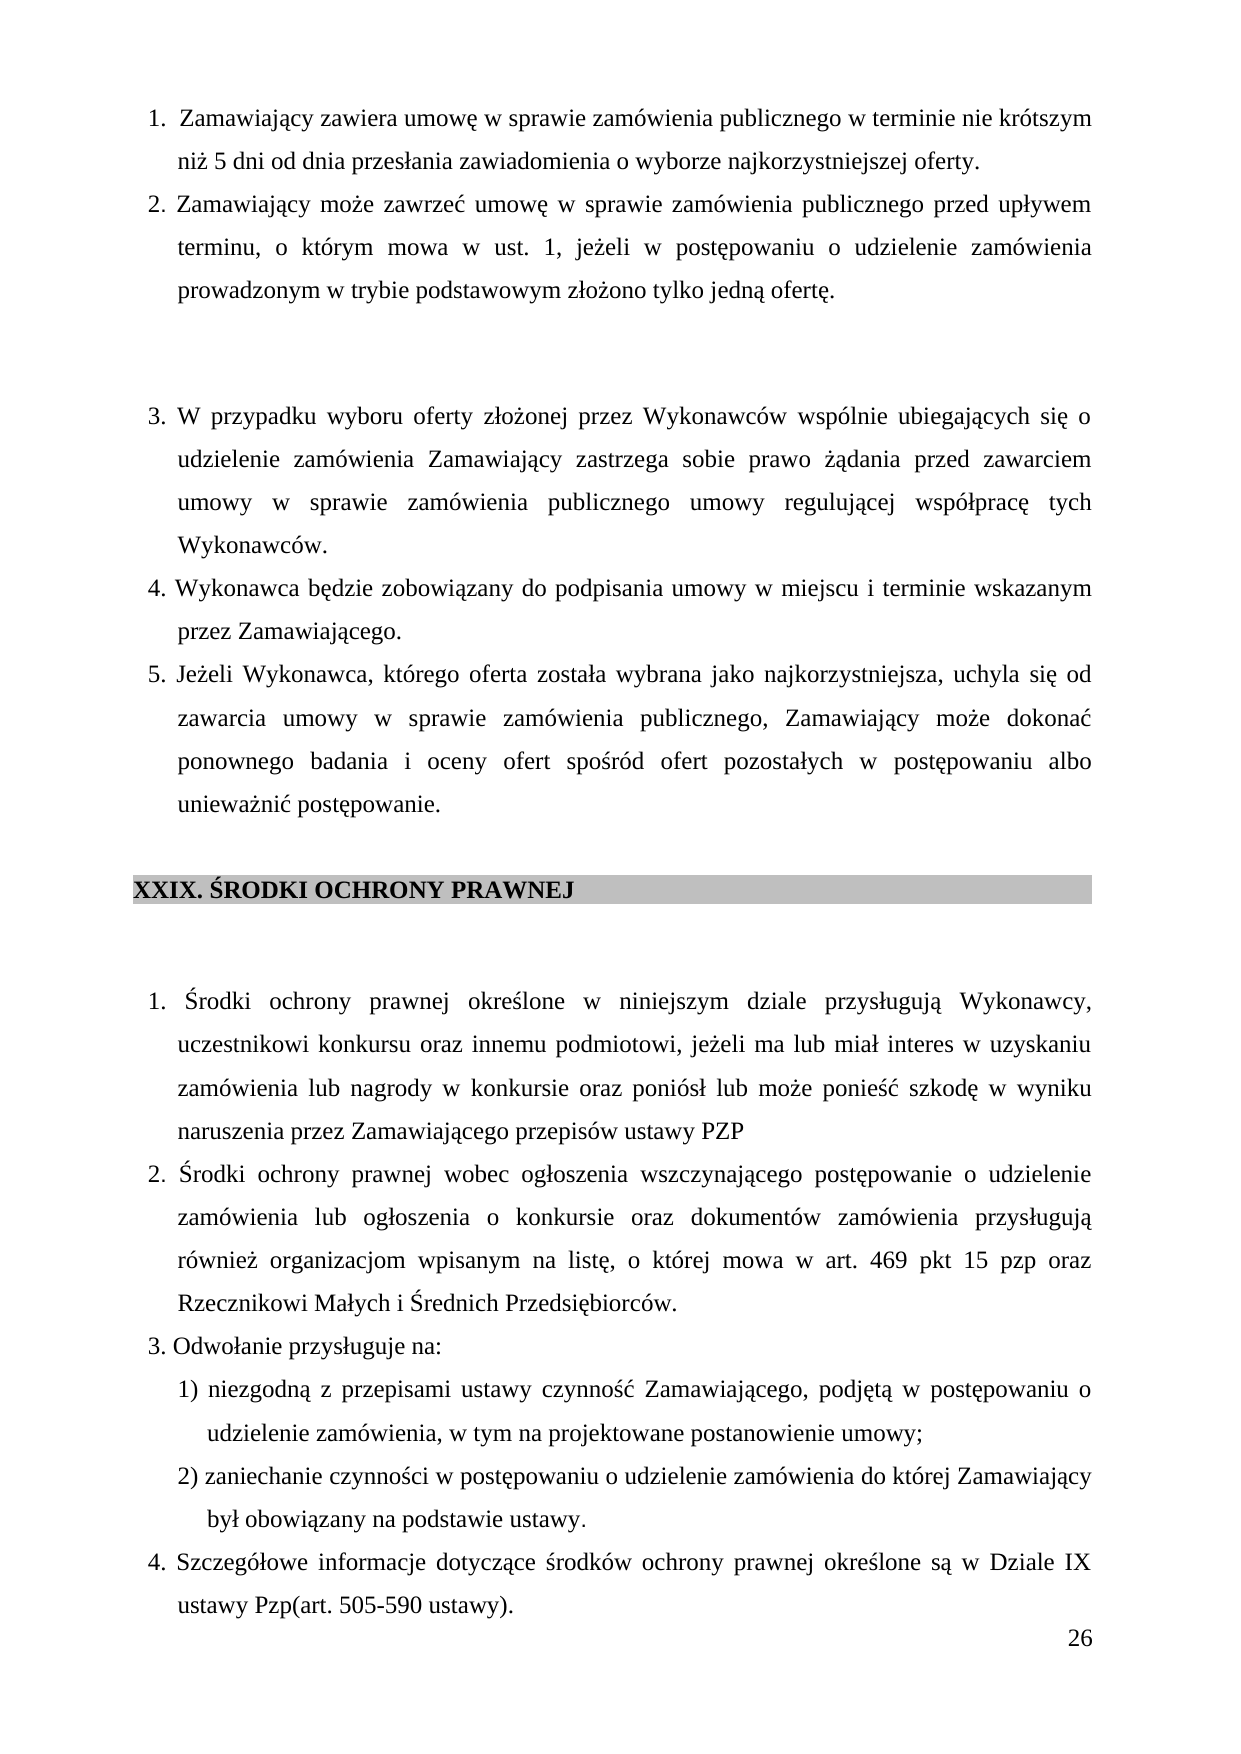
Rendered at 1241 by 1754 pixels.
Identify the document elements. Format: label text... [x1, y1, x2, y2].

text XXIX. ŚRODKI OCHRONY PRAWNEJ [133, 875, 1092, 904]
text 1. Zamawiający zawiera umowę w sprawie zamówienia publicznego w terminie nie krótszym niż 5 dni od dnia przesłania zawiadomienia o wyborze najkorzystniejszej oferty. [148, 103, 1092, 174]
list 4. Szczegółowe informacje dotyczące środków ochrony prawnej określone są w Dziale IX ustawy Pzp(art. 505-590 ustawy). [148, 1547, 1092, 1619]
text 3. Odwołanie przysługuje na: [148, 1331, 1092, 1360]
text 2. Środki ochrony prawnej wobec ogłoszenia wszczynającego postępowanie o udzielenie zamówienia lub ogłoszenia o konkursie oraz dokumentów zamówienia przysługują również organizacjom wpisanym na listę, o której mowa w art. 469 pkt 15 pzp oraz Rzecznikowi Małych i Średnich Przedsiębiorców. [148, 1159, 1092, 1317]
text 1. Środki ochrony prawnej określone w niniejszym dziale przysługują Wykonawcy, uczestnikowi konkursu oraz innemu podmiotowi, jeżeli ma lub miał interes w uzyskaniu zamówienia lub nagrody w konkursie oraz poniósł lub może ponieść szkodę w wyniku naruszenia przez Zamawiającego przepisów ustawy PZP [148, 986, 1092, 1144]
text 2. Zamawiający może zawrzeć umowę w sprawie zamówienia publicznego przed upływem terminu, o którym mowa w ust. 1, jeżeli w postępowaniu o udzielenie zamówienia prowadzonym w trybie podstawowym złożono tylko jedną ofertę. [148, 189, 1092, 304]
text 5. Jeżeli Wykonawca, którego oferta została wybrana jako najkorzystniejsza, uchyla się od zawarcia umowy w sprawie zamówienia publicznego, Zamawiający może dokonać ponownego badania i oceny ofert spośród ofert pozostałych w postępowaniu albo unieważnić postępowanie. [148, 659, 1092, 818]
text 1) niezgodną z przepisami ustawy czynność Zamawiającego, podjętą w postępowaniu o udzielenie zamówienia, w tym na projektowane postanowienie umowy; [177, 1374, 1092, 1446]
text 4. Wykonawca będzie zobowiązany do podpisania umowy w miejscu i terminie wskazanym przez Zamawiającego. [148, 573, 1092, 645]
text 3. W przypadku wyboru oferty złożonej przez Wykonawców wspólnie ubiegających się o udzielenie zamówienia Zamawiający zastrzega sobie prawo żądania przed zawarciem umowy w sprawie zamówienia publicznego umowy regulującej współpracę tych Wykonawców. [148, 401, 1092, 559]
text 2) zaniechanie czynności w postępowaniu o udzielenie zamówienia do której Zamawiający był obowiązany na podstawie ustawy. [177, 1461, 1092, 1533]
